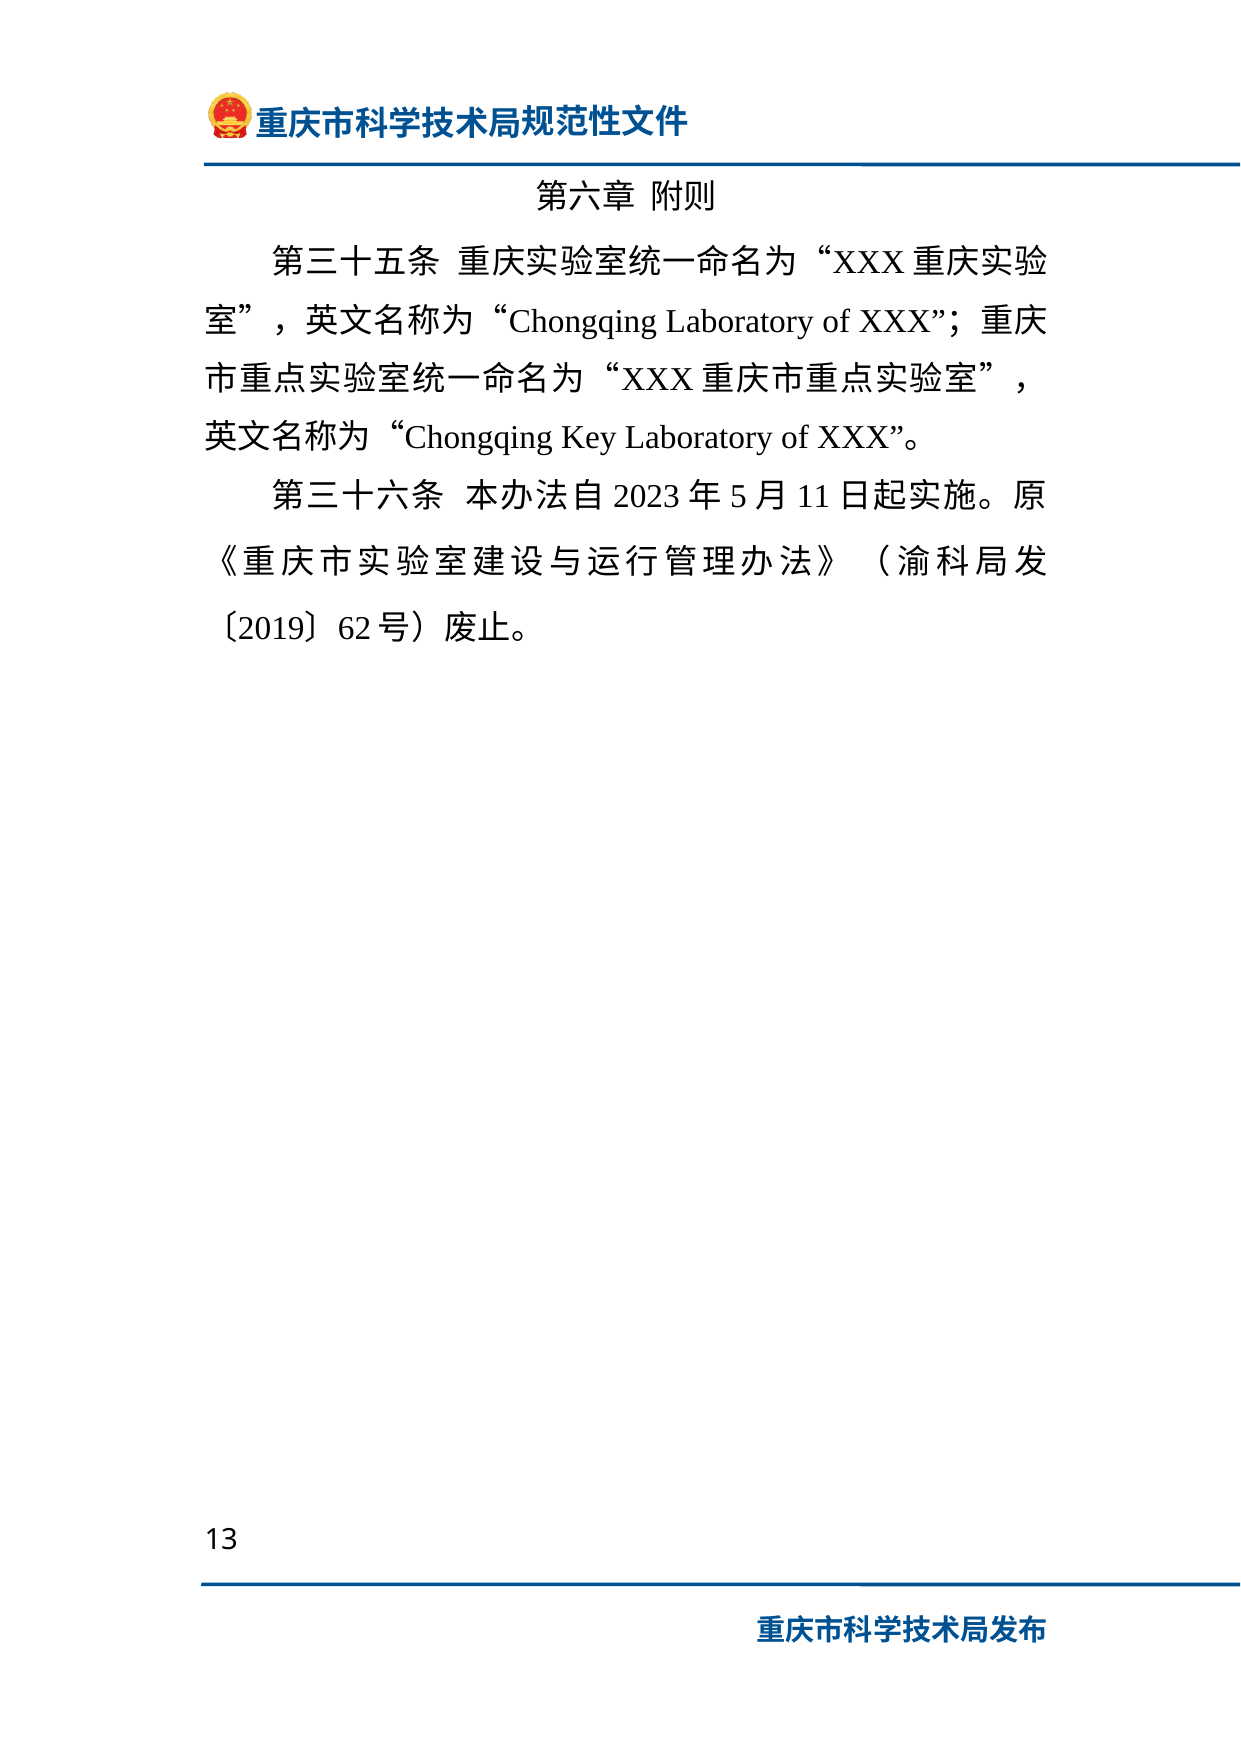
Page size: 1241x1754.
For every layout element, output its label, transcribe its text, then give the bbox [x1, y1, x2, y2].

picture [204, 90, 255, 142]
text 第三十六条 本办法自2023年5月11日起实施。原《重庆市实验室建设与运行管理办法》（渝科局发〔2019〕62号）废止。 [204, 460, 1048, 658]
text 第三十五条 重庆实验室统一命名为“XXX重庆实验室”，英文名称为“Chongqing Laboratory of XXX”；重庆市重点实验室统一命名为“XXX重庆市重点实验室”，英文名称为“Chongqing Key Laboratory of XXX”。 [204, 227, 1048, 460]
text 第六章 附则 [204, 161, 1048, 227]
